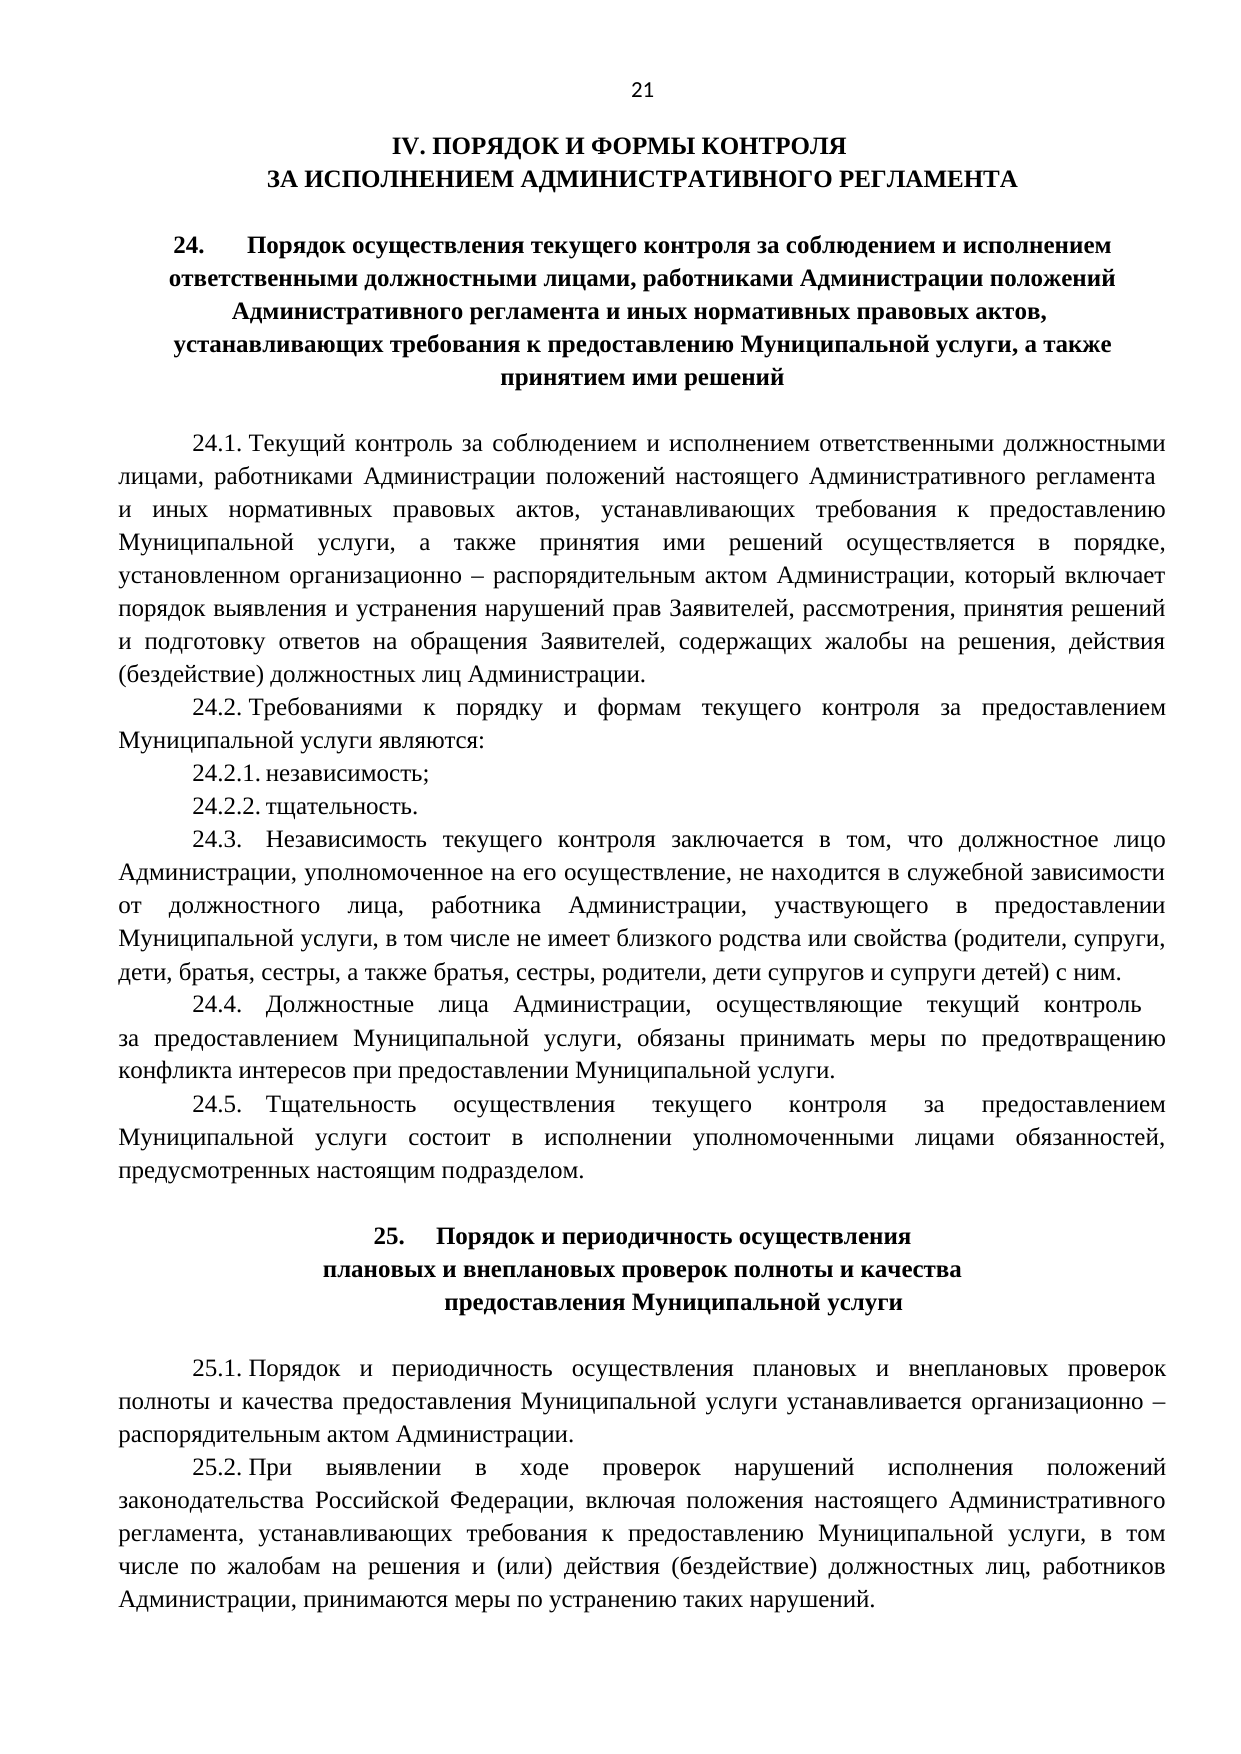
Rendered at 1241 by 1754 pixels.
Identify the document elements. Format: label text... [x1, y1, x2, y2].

list Тщательность осуществления текущего контроля за предоставлением Муниципальной услуги состоит в исполнении уполномоченными лицами обязанностей, предусмотренных настоящим подразделом. [118, 1089, 1167, 1183]
list Текущий контроль за соблюдением и исполнением ответственными должностными лицами, работниками Администрации положений настоящего Административного регламента и иных нормативных правовых актов, устанавливающих требования к предоставлению Муниципальной услуги, а также принятия ими решений осуществляется в порядке, установленном организационно – распорядительным актом Администрации, который включает порядок выявления и устранения нарушений прав Заявителей, рассмотрения, принятия решений и подготовку ответов на обращения Заявителей, содержащих жалобы на решения, действия (бездействие) должностных лиц Администрации. [118, 428, 1167, 688]
list ПОРЯДОК И ФОРМЫ КОНТРОЛЯ ЗА ИСПОЛНЕНИЕМ АДМИНИСТРАТИВНОГО РЕГЛАМЕНТА [118, 131, 1167, 193]
list тщательность. [118, 791, 1167, 820]
list Должностные лица Администрации, осуществляющие текущий контроль за предоставлением Муниципальной услуги, обязаны принимать меры по предотвращению конфликта интересов при предоставлении Муниципальной услуги. [118, 989, 1167, 1084]
list Порядок и периодичность осуществления [118, 1221, 1167, 1249]
list независимость; [118, 758, 1167, 787]
list При выявлении в ходе проверок нарушений исполнения положений законодательства Российской Федерации, включая положения настоящего Административного регламента, устанавливающих требования к предоставлению Муниципальной услуги, в том числе по жалобам на решения и (или) действия (бездействие) должностных лиц, работников Администрации, принимаются меры по устранению таких нарушений. [118, 1452, 1167, 1613]
list Независимость текущего контроля заключается в том, что должностное лицо Администрации, уполномоченное на его осуществление, не находится в служебной зависимости от должностного лица, работника Администрации, участвующего в предоставлении Муниципальной услуги, в том числе не имеет близкого родства или свойства (родители, супруги, дети, братья, сестры, а также братья, сестры, родители, дети супругов и супруги детей) с ним. [118, 824, 1167, 985]
list плановых и внеплановых проверок полноты и качества [118, 1254, 1167, 1282]
list Порядок и периодичность осуществления плановых и внеплановых проверок полноты и качества предоставления Муниципальной услуги устанавливается организационно – распорядительным актом Администрации. [118, 1353, 1167, 1448]
list предоставления Муниципальной услуги [181, 1287, 1167, 1316]
list Требованиями к порядку и формам текущего контроля за предоставлением Муниципальной услуги являются: [118, 692, 1167, 754]
list Порядок осуществления текущего контроля за соблюдением и исполнением ответственными должностными лицами, работниками Администрации положений Административного регламента и иных нормативных правовых актов, устанавливающих требования к предоставлению Муниципальной услуги, а также принятием ими решений [118, 230, 1167, 391]
